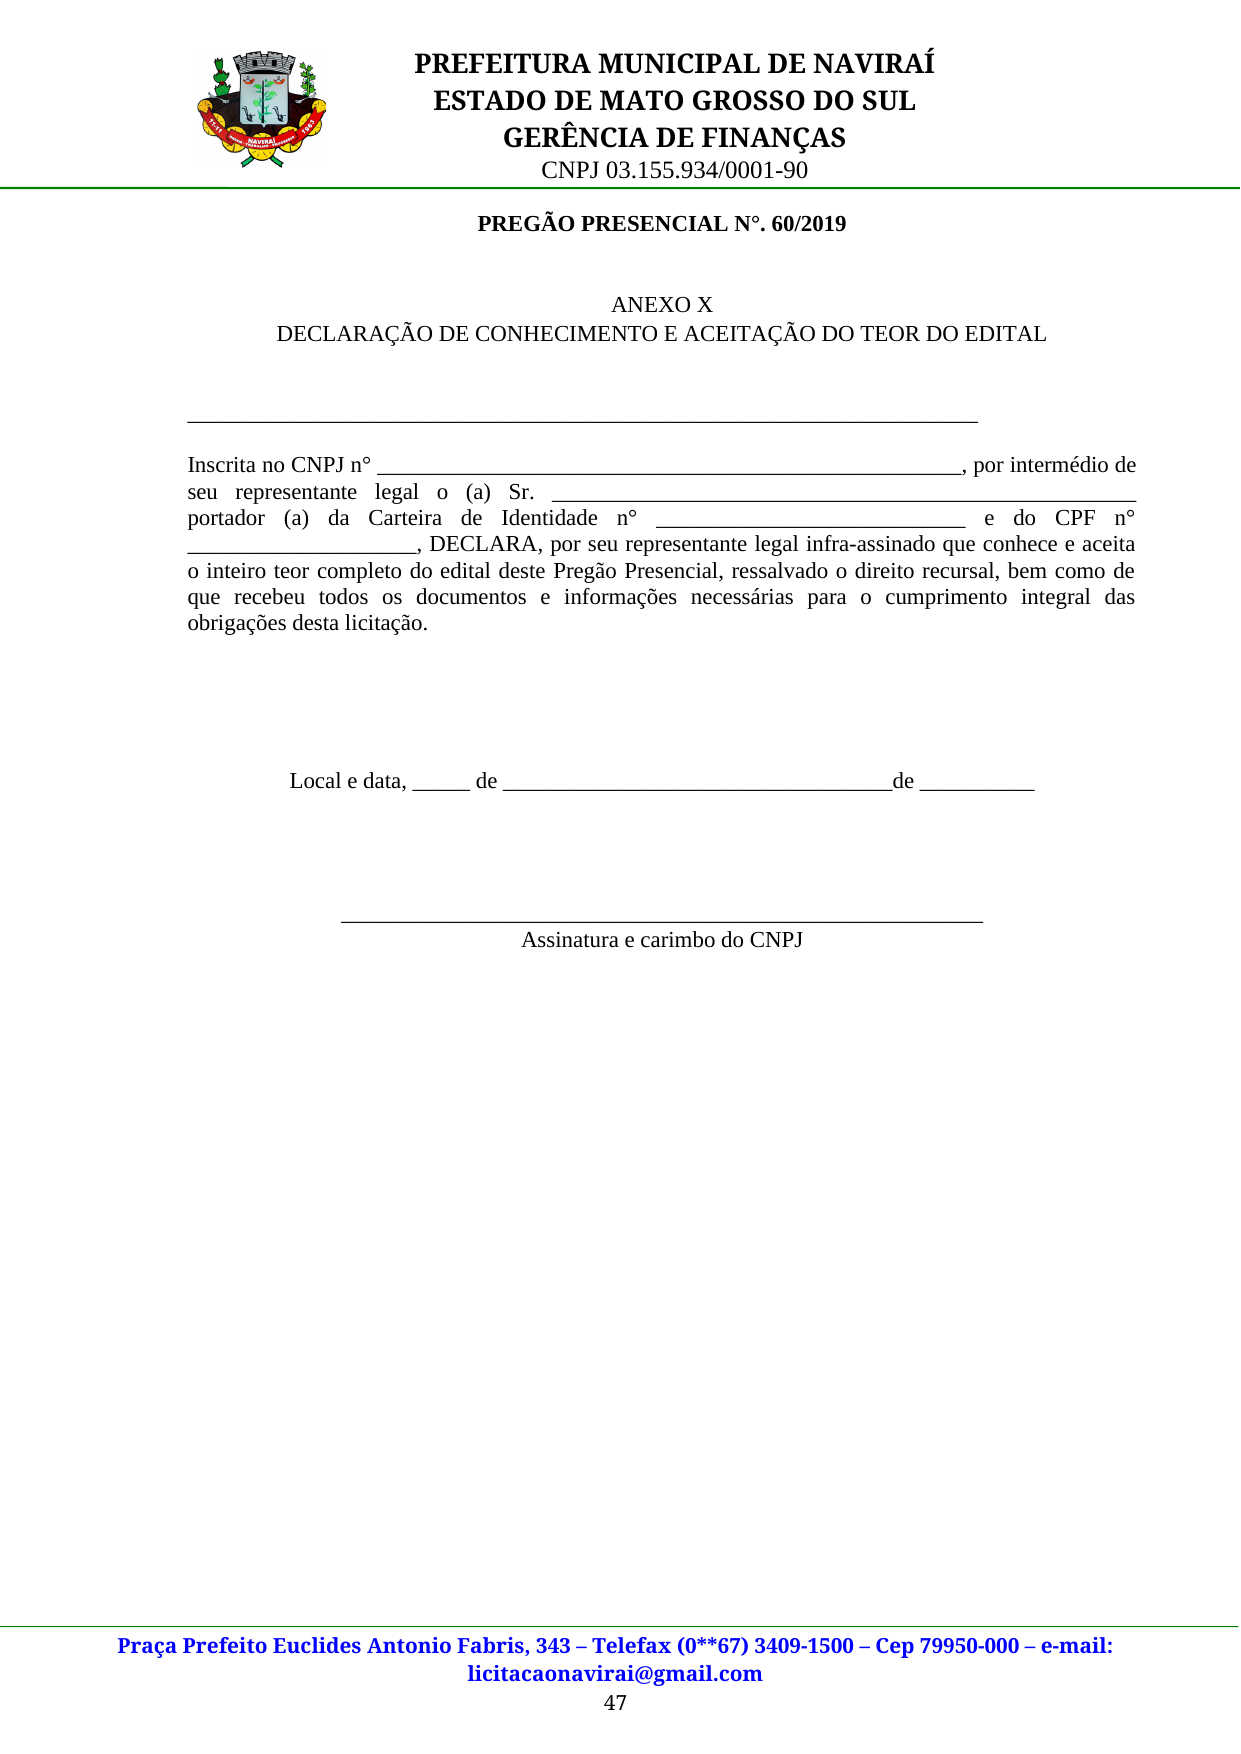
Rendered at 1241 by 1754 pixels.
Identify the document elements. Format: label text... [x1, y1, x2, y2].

text ANEXO X [187, 291, 1137, 317]
picture [197, 51, 327, 168]
text Assinatura e carimbo do CNPJ [187, 926, 1137, 952]
text PREGÃO PRESENCIAL N°. 60/2019 [187, 210, 1137, 236]
text _____________________________________________________________________ [187, 399, 1137, 425]
text DECLARAÇÃO DE CONHECIMENTO E ACEITAÇÃO DO TEOR DO EDITAL [187, 319, 1137, 346]
text Local e data, _____ de __________________________________de __________ [187, 768, 1137, 794]
text ________________________________________________________ [187, 899, 1137, 926]
text Inscrita no CNPJ n° ___________________________________________________, por intermédio de seu representante legal o (a) Sr. ___________________________________________________ portador (a) da Carteira de Identidade n° ___________________________ e do CPF n° ____________________, DECLARA, por seu representante legal infra-assinado que conhece e aceita o inteiro teor completo do edital deste Pregão Presencial, ressalvado o direito recursal, bem como de que recebeu todos os documentos e informações necessárias para o cumprimento integral das obrigações desta licitação. [187, 451, 1137, 636]
